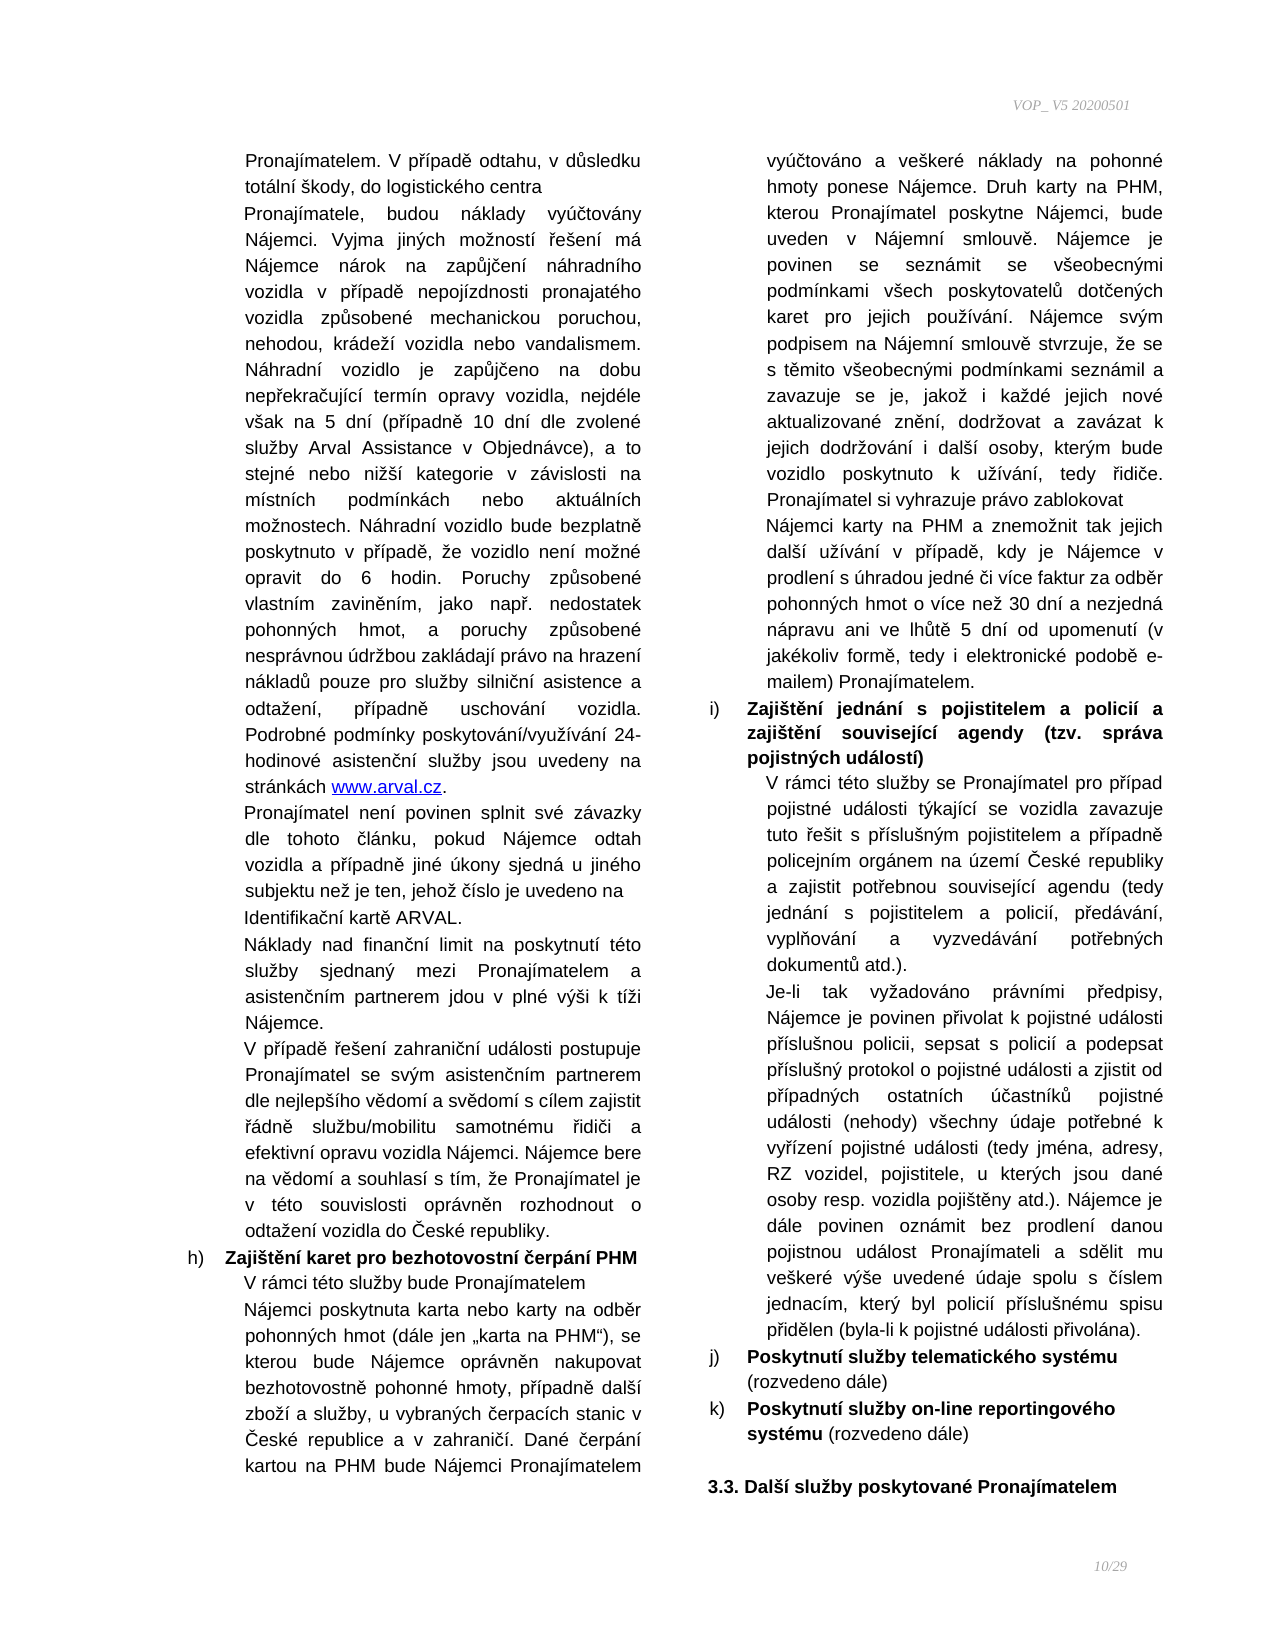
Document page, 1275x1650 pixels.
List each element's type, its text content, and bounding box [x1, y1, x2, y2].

list Zajištění karet pro bezhotovostní čerpání PHM [187, 1247, 641, 1268]
text Pronajímatele, budou náklady vyúčtovány Nájemci. Vyjma jiných možností řešení má Nájemce nárok na zapůjčení náhradního vozidla v případě nepojízdnosti pronajatého vozidla způsobené mechanickou poruchou, nehodou, krádeží vozidla nebo vandalismem. Náhradní vozidlo je zapůjčeno na dobu nepřekračující termín opravy vozidla, nejdéle však na 5 dní (případně 10 dní dle zvolené služby Arval Assistance v Objednávce), a to stejné nebo nižší kategorie v závislosti na místních podmínkách nebo aktuálních možnostech. Náhradní vozidlo bude bezplatně poskytnuto v případě, že vozidlo není možné opravit do 6 hodin. Poruchy způsobené vlastním zaviněním, jako např. nedostatek pohonných hmot, a poruchy způsobené nesprávnou údržbou zakládají právo na hrazení nákladů pouze pro služby silniční asistence a odtažení, případně uschování vozidla. Podrobné podmínky poskytování/využívání 24-hodinové asistenční služby jsou uvedeny na stránkách www.arval.cz. [244, 203, 641, 797]
text V rámci této služby se Pronajímatel pro případ pojistné události týkající se vozidla zavazuje tuto řešit s příslušným pojistitelem a případně policejním orgánem na území České republiky a zajistit potřebnou související agendu (tedy jednání s pojistitelem a policií, předávání, vyplňování a vyzvedávání potřebných dokumentů atd.). [766, 772, 1163, 976]
text V rámci této služby bude Pronajímatelem [244, 1272, 641, 1294]
text Je-li tak vyžadováno právními předpisy, Nájemce je povinen přivolat k pojistné události příslušnou policii, sepsat s policií a podepsat příslušný protokol o pojistné události a zjistit od případných ostatních účastníků pojistné události (nehody) všechny údaje potřebné k vyřízení pojistné události (tedy jména, adresy, RZ vozidel, pojistitele, u kterých jsou dané osoby resp. vozidla pojištěny atd.). Nájemce je dále povinen oznámit bez prodlení danou pojistnou událost Pronajímateli a sdělit mu veškeré výše uvedené údaje spolu s číslem jednacím, který byl policií příslušnému spisu přidělen (byla-li k pojistné události přivolána). [766, 981, 1163, 1341]
list Poskytnutí služby on-line reportingového [709, 1397, 1163, 1419]
list Zajištění jednání s pojistitelem a policií a zajištění související agendy (tzv. správa pojistných událostí) [709, 698, 1163, 768]
text Náklady nad finanční limit na poskytnutí této služby sjednaný mezi Pronajímatelem a asistenčním partnerem jdou v plné výši k tíži Nájemce. [244, 933, 641, 1033]
text Nájemci poskytnuta karta nebo karty na odběr pohonných hmot (dále jen „karta na PHM“), se kterou bude Nájemce oprávněn nakupovat bezhotovostně pohonné hmoty, případně další zboží a služby, u vybraných čerpacích stanic v České republice a v zahraničí. Dané čerpání kartou na PHM bude Nájemci Pronajímatelem vyúčtováno a veškeré náklady na pohonné hmoty ponese Nájemce. Druh karty na PHM, kterou Pronajímatel poskytne Nájemci, bude uveden v Nájemní smlouvě. Nájemce je povinen se seznámit se všeobecnými podmínkami všech poskytovatelů dotčených karet pro jejich používání. Nájemce svým podpisem na Nájemní smlouvě stvrzuje, že se s těmito všeobecnými podmínkami seznámil a zavazuje se je, jakož i každé jejich nové aktualizované znění, dodržovat a zavázat k jejich dodržování i další osoby, kterým bude vozidlo poskytnuto k užívání, tedy řidiče. Pronajímatel si vyhrazuje právo zablokovat [244, 1299, 641, 1476]
text 3.3. Další služby poskytované Pronajímatelem [708, 1476, 1163, 1497]
text Nájemci karty na PHM a znemožnit tak jejich další užívání v případě, kdy je Nájemce v prodlení s úhradou jedné či více faktur za odběr pohonných hmot o více než 30 dní a nezjedná nápravu ani ve lhůtě 5 dní od upomenutí (v jakékoliv formě, tedy i elektronické podobě e-mailem) Pronajímatelem. [766, 515, 1163, 693]
text V případě řešení zahraniční události postupuje Pronajímatel se svým asistenčním partnerem dle nejlepšího vědomí a svědomí s cílem zajistit řádně službu/mobilitu samotnému řidiči a efektivní opravu vozidla Nájemci. Nájemce bere na vědomí a souhlasí s tím, že Pronajímatel je v této souvislosti oprávněn rozhodnout o odtažení vozidla do České republiky. [244, 1038, 641, 1242]
list Poskytnutí služby telematického systému [709, 1346, 1163, 1367]
text systému (rozvedeno dále) [747, 1423, 1163, 1444]
text Nájemci poskytnuta karta nebo karty na odběr pohonných hmot (dále jen „karta na PHM“), se kterou bude Nájemce oprávněn nakupovat bezhotovostně pohonné hmoty, případně další zboží a služby, u vybraných čerpacích stanic v České republice a v zahraničí. Dané čerpání kartou na PHM bude Nájemci Pronajímatelem vyúčtováno a veškeré náklady na pohonné hmoty ponese Nájemce. Druh karty na PHM, kterou Pronajímatel poskytne Nájemci, bude uveden v Nájemní smlouvě. Nájemce je povinen se seznámit se všeobecnými podmínkami všech poskytovatelů dotčených karet pro jejich používání. Nájemce svým podpisem na Nájemní smlouvě stvrzuje, že se s těmito všeobecnými podmínkami seznámil a zavazuje se je, jakož i každé jejich nové aktualizované znění, dodržovat a zavázat k jejich dodržování i další osoby, kterým bude vozidlo poskytnuto k užívání, tedy řidiče. Pronajímatel si vyhrazuje právo zablokovat [766, 150, 1163, 510]
text Pronajímatel není povinen splnit své závazky dle tohoto článku, pokud Nájemce odtah vozidla a případně jiné úkony sjedná u jiného subjektu než je ten, jehož číslo je uvedeno na [244, 802, 641, 902]
text (rozvedeno dále) [747, 1371, 1163, 1392]
text Identifikační kartě ARVAL. [244, 907, 641, 928]
